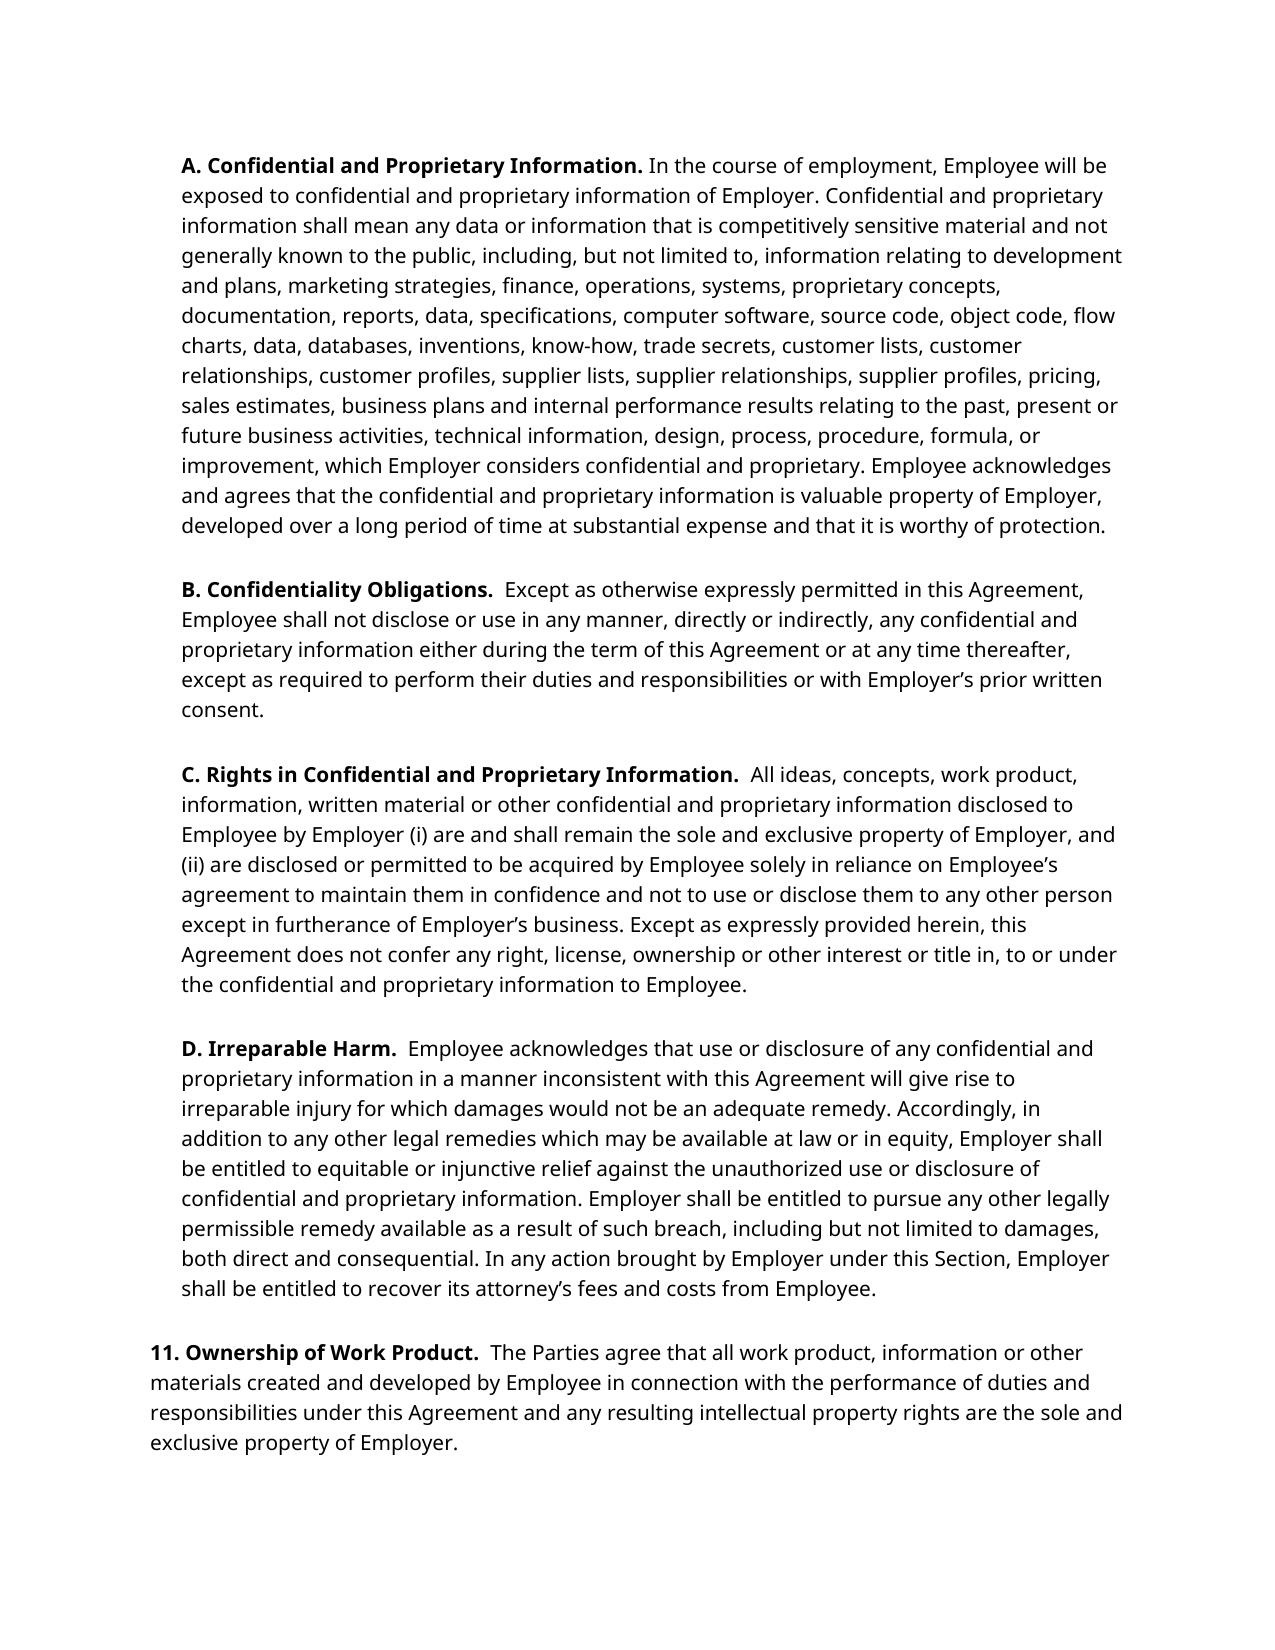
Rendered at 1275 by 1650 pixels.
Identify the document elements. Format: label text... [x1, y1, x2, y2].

text B. Confidentiality Obligations. Except as otherwise expressly permitted in this Agreement, Employee shall not disclose or use in any manner, directly or indirectly, any confidential and proprietary information either during the term of this Agreement or at any time thereafter, except as required to perform their duties and responsibilities or with Employer’s prior written consent. [181, 574, 1125, 724]
text D. Irreparable Harm. Employee acknowledges that use or disclosure of any confidential and proprietary information in a manner inconsistent with this Agreement will give rise to irreparable injury for which damages would not be an adequate remedy. Accordingly, in addition to any other legal remedies which may be available at law or in equity, Employer shall be entitled to equitable or injunctive relief against the unauthorized use or disclosure of confidential and proprietary information. Employer shall be entitled to pursue any other legally permissible remedy available as a result of such breach, including but not limited to damages, both direct and consequential. In any action brought by Employer under this Section, Employer shall be entitled to recover its attorney’s fees and costs from Employee. [181, 1032, 1125, 1302]
text C. Rights in Confidential and Proprietary Information. All ideas, concepts, work product, information, written material or other confidential and proprietary information disclosed to Employee by Employer (i) are and shall remain the sole and exclusive property of Employer, and (ii) are disclosed or permitted to be acquired by Employee solely in reliance on Employee’s agreement to maintain them in confidence and not to use or disclose them to any other person except in furtherance of Employer’s business. Except as expressly provided herein, this Agreement does not confer any right, license, ownership or other interest or title in, to or under the confidential and proprietary information to Employee. [181, 758, 1125, 998]
text A. Confidential and Proprietary Information. In the course of employment, Employee will be exposed to confidential and proprietary information of Employer. Confidential and proprietary information shall mean any data or information that is competitively sensitive material and not generally known to the public, including, but not limited to, information relating to development and plans, marketing strategies, finance, operations, systems, proprietary concepts, documentation, reports, data, specifications, computer software, source code, object code, flow charts, data, databases, inventions, know-how, trade secrets, customer lists, customer relationships, customer profiles, supplier lists, supplier relationships, supplier profiles, pricing, sales estimates, business plans and internal performance results relating to the past, present or future business activities, technical information, design, process, procedure, formula, or improvement, which Employer considers confidential and proprietary. Employee acknowledges and agrees that the confidential and proprietary information is valuable property of Employer, developed over a long period of time at substantial expense and that it is worthy of protection. [181, 150, 1125, 540]
text 11. Ownership of Work Product. The Parties agree that all work product, information or other materials created and developed by Employee in connection with the performance of duties and responsibilities under this Agreement and any resulting intellectual property rights are the sole and exclusive property of Employer. [150, 1336, 1125, 1456]
